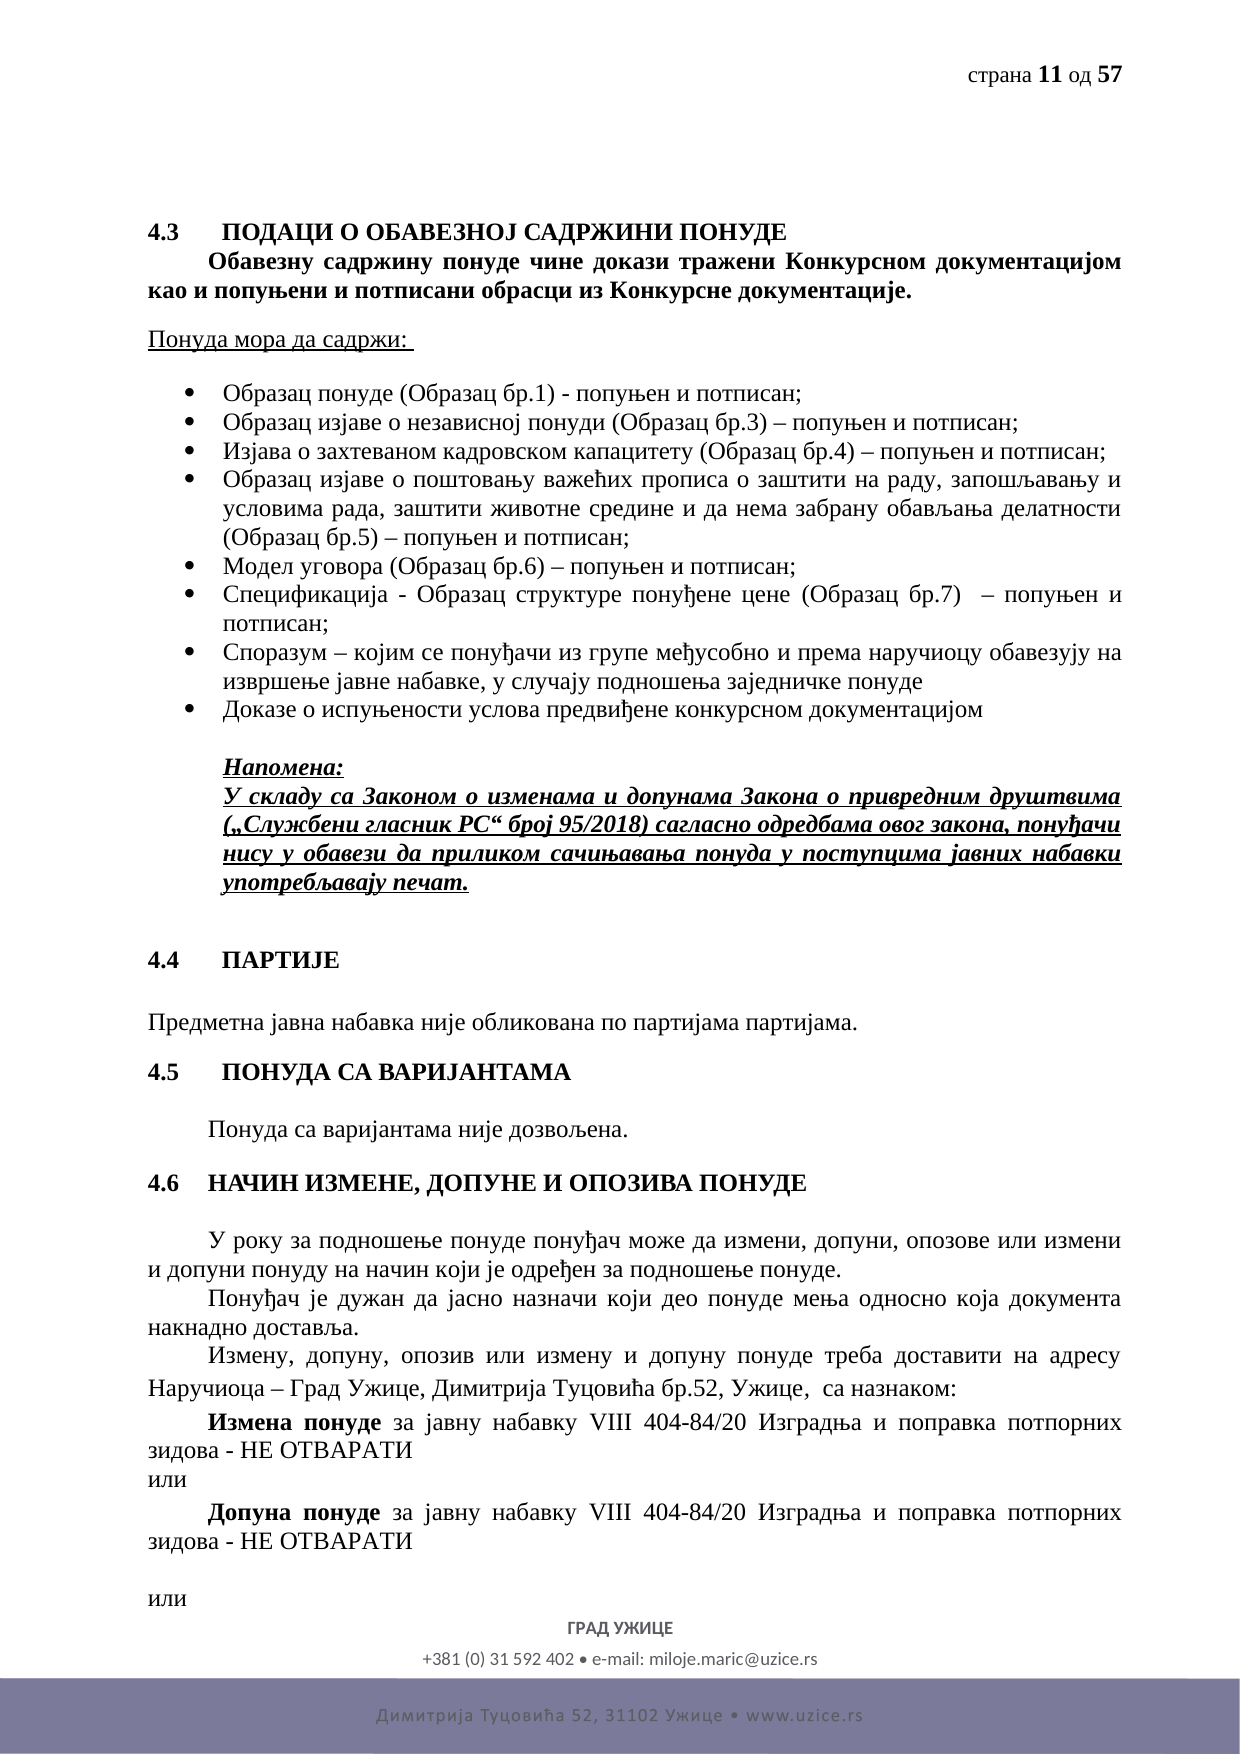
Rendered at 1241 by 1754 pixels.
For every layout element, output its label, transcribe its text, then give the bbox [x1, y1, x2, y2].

text Допуна понуде за јавну набавку VIII 404-84/20 Изградња и поправка потпорних зидова - НЕ ОТВАРАТИ [148, 1497, 1122, 1554]
list У складу са Законом о изменама и допунама Закона о привредним друштвима („Службени гласник РС“ број 95/2018) сагласно одредбама овог закона, понуђачи нису у обавези да приликом сачињавања понуда у поступцима јавних набавки употребљавају печат. [223, 807, 1122, 863]
text Понуда са варијантама није дозвољена. [148, 1114, 1122, 1143]
text или [148, 1583, 1122, 1612]
text Обавезну садржину понуде чине докази тражени Конкурсном документацијом као и попуњени и потписани обрасци из Конкурсне документације. [148, 246, 1122, 303]
picture [0, 1677, 1240, 1754]
text Измену, допуну, опозив или измену и допуну понуде треба доставити на адресу Наручиоца – Град Ужице, Димитрија Туцовића бр.52, Ужице, са назнаком: [148, 1341, 1122, 1402]
subtitle ПАРТИЈЕ [148, 945, 1122, 974]
list У складу са Законом о изменама и допунама Закона о привредним друштвима („Службени гласник РС“ број 95/2018) сагласно одредбама овог закона, понуђачи нису у обавези да приликом сачињавања понуда у поступцима јавних набавки употребљавају печат. [223, 865, 1122, 896]
list Образац изјаве о поштовању важећих прописа о заштити на раду, запошљавању и условима рада, заштити животне средине и да нема забрану обављања делатности (Образац бр.5) – попуњен и потписан; [185, 464, 1122, 551]
subtitle ПОДАЦИ О ОБАВЕЗНОЈ САДРЖИНИ ПОНУДЕ [148, 217, 1122, 246]
list Образац изјаве о независној понуди (Образац бр.3) – попуњен и потписан; [185, 407, 1122, 436]
list Предметна јавна набавка није обликована по партијама партијама. [148, 1007, 1122, 1036]
list Напомена: [223, 752, 1122, 781]
list Изјава о захтеваном кадровском капацитету (Образац бр.4) – попуњен и потписан; [185, 436, 1122, 464]
list У складу са Законом о изменама и допунама Закона о привредним друштвима („Службени гласник РС“ број 95/2018) сагласно одредбама овог закона, понуђачи нису у обавези да приликом сачињавања понуда у поступцима јавних набавки употребљавају печат. [223, 781, 1122, 806]
text Измена понуде за јавну набавку VIII 404-84/20 Изградња и поправка потпорних зидова - НЕ ОТВАРАТИ [148, 1407, 1122, 1464]
text Понуда мора да садржи: [148, 324, 1122, 353]
subtitle НАЧИН ИЗМЕНЕ, ДОПУНЕ И ОПОЗИВА ПОНУДЕ [148, 1168, 1122, 1197]
text или [148, 1464, 1122, 1493]
subtitle ПОНУДА СА ВАРИЈАНТАМА [148, 1057, 1122, 1085]
text Понуђач је дужан да јасно назначи који део понуде мења односно која документа накнадно доставља. [148, 1283, 1122, 1341]
list Модел уговора (Образац бр.6) – попуњен и потписан; [185, 551, 1122, 579]
text У року за подношење понуде понуђач може да измени, допуни, опозове или измени и допуни понуду на начин који је одређен за подношење понуде. [148, 1226, 1122, 1283]
list Спецификација - Образац структуре понуђене цене (Образац бр.7) – попуњен и потписан; [185, 579, 1122, 637]
list Споразум – којим се понуђачи из групе међусобно и према наручиоцу обавезују на извршење јавне набавке, у случају подношења заједничке понуде [185, 637, 1122, 694]
list Образац понуде (Образац бр.1) - попуњен и потписан; [185, 378, 1122, 407]
list Доказе о испуњености услова предвиђене конкурсном документацијом [185, 694, 1122, 723]
